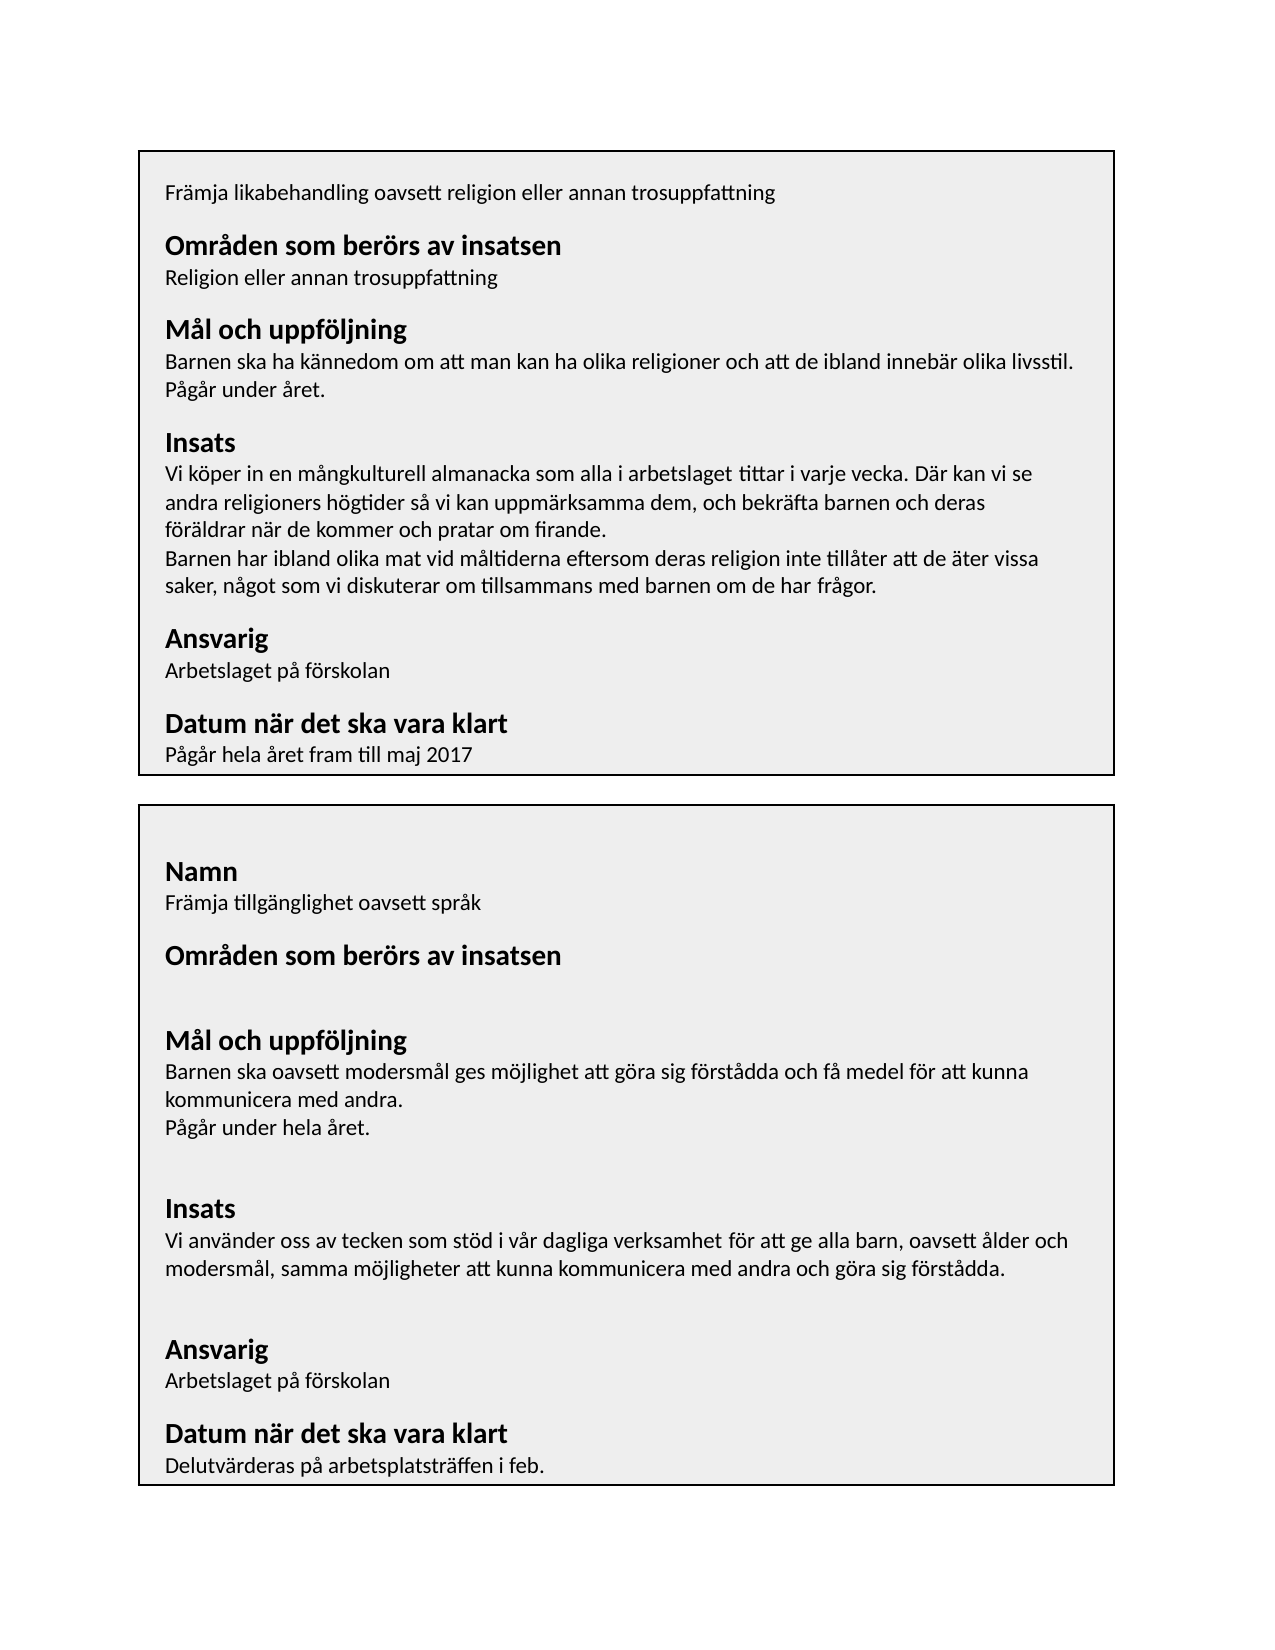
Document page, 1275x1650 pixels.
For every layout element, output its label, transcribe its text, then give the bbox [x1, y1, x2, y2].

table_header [140, 152, 1113, 774]
table_header Namn Främja tillgänglighet oavsett språk Områden som berörs av insatsen Mål och uppföljning Barnen ska oavsett modersmål ges möjlighet att göra sig förstådda och få medel för att kunna kommunicera med andra. Pågår under hela året. Insats Vi använder oss av tecken som stöd i vår dagliga verksamhet för att ge alla barn, oavsett ålder och modersmål, samma möjligheter att kunna kommunicera med andra och göra sig förstådda. Ansvarig Arbetslaget på förskolan Datum när det ska vara klart Delutvärderas på arbetsplatsträffen i feb. [140, 806, 1113, 1484]
